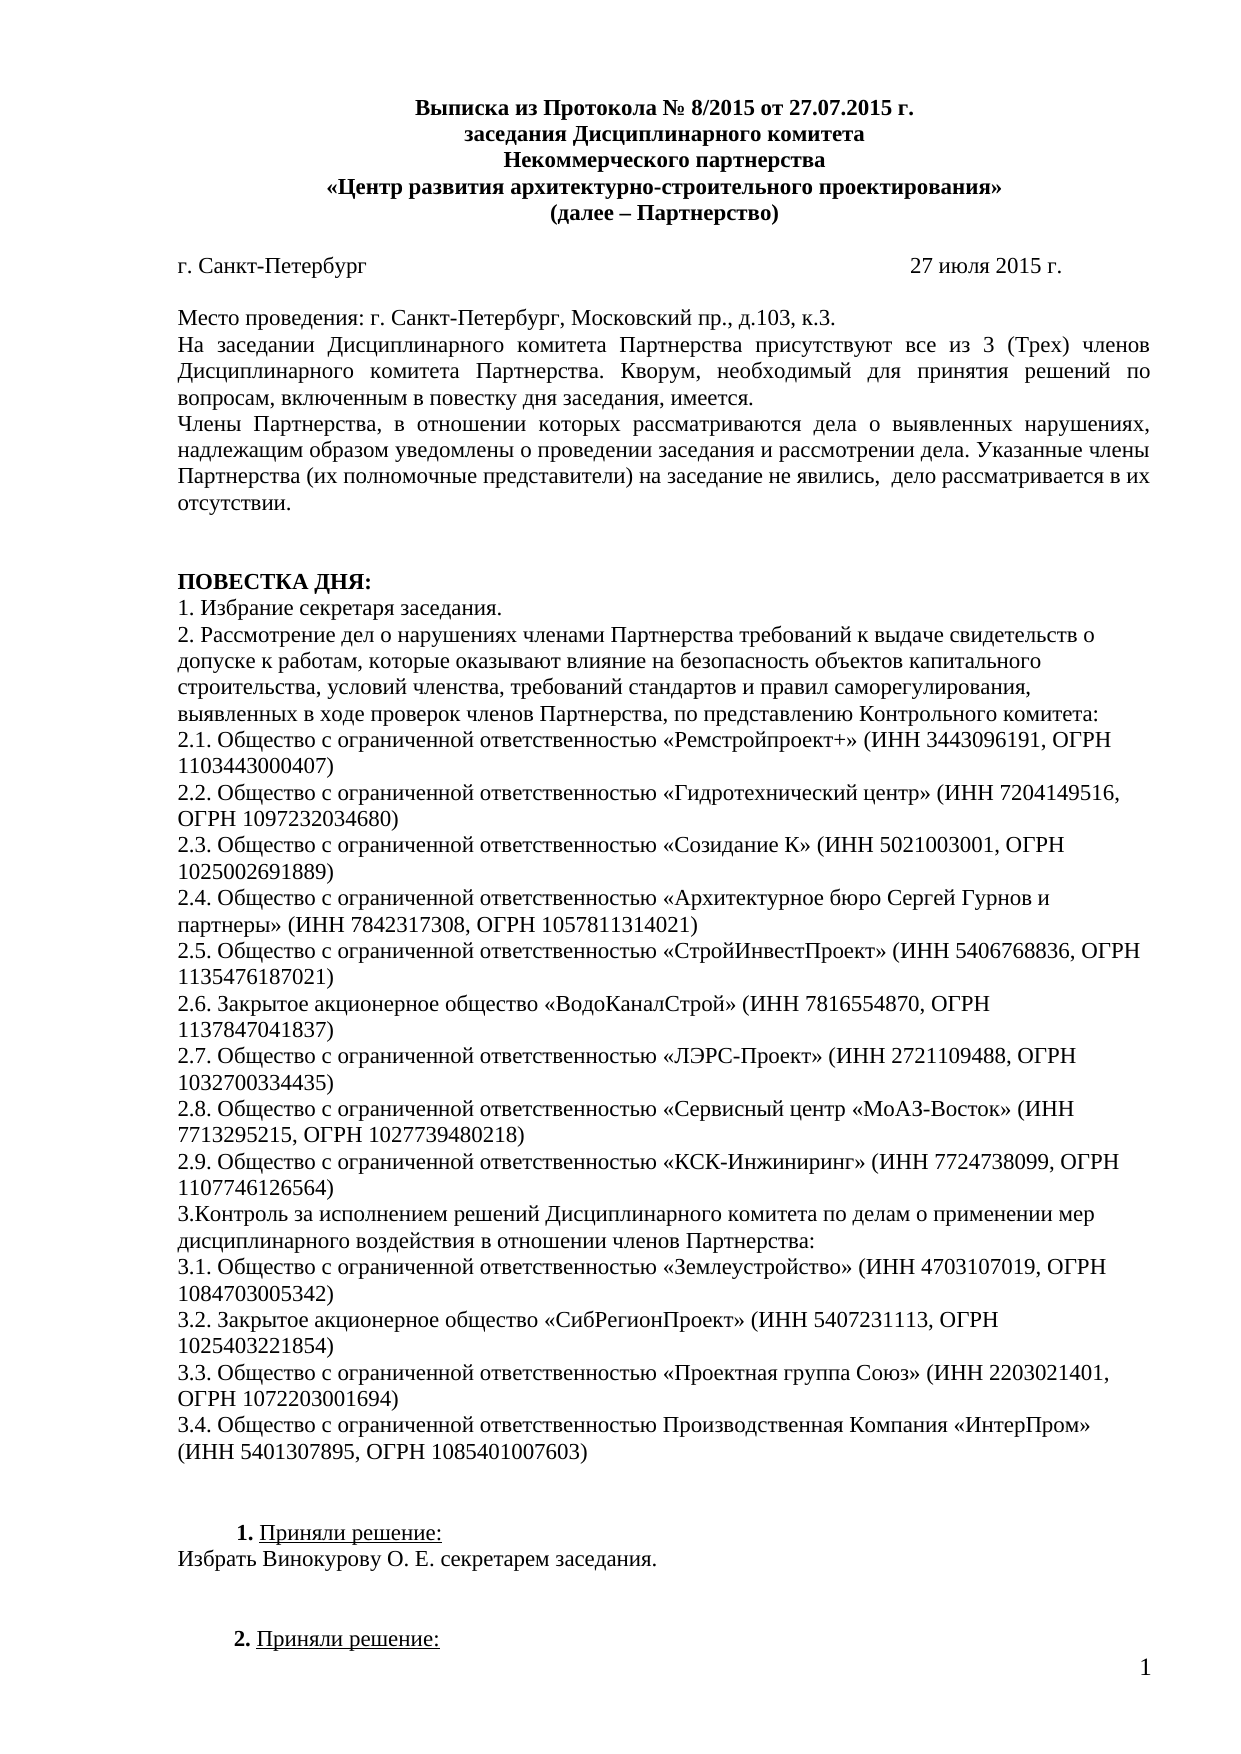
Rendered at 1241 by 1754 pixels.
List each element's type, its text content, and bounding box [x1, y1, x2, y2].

text 3.1. Общество с ограниченной ответственностью «Землеустройство» (ИНН 4703107019, ОГРН 1084703005342) [177, 1253, 1152, 1306]
text На заседании Дисциплинарного комитета Партнерства присутствуют все из 3 (Трех) членов Дисциплинарного комитета Партнерства. Кворум, необходимый для принятия решений по вопросам, включенным в повестку дня заседания, имеется. [177, 331, 1152, 410]
text 2. Рассмотрение дел о нарушениях членами Партнерства требований к выдаче свидетельств о допуске к работам, которые оказывают влияние на безопасность объектов капитального строительства, условий членства, требований стандартов и правил саморегулирования, выявленных в ходе проверок членов Партнерства, по представлению Контрольного комитета: [177, 621, 1152, 726]
text 1. Приняли решение: [177, 1519, 1152, 1546]
text Некоммерческого партнерства [177, 146, 1152, 173]
text 2.3. Общество с ограниченной ответственностью «Созидание К» (ИНН 5021003001, ОГРН 1025002691889) [177, 832, 1152, 884]
text заседания Дисциплинарного комитета [177, 120, 1152, 146]
text г. Санкт-Петербург 27 июля 2015 г. [177, 252, 1152, 278]
text 2. Приняли решениe: [177, 1624, 1152, 1651]
text 2.1. Общество с ограниченной ответственностью «Ремстройпроект+» (ИНН 3443096191, ОГРН 1103443000407) [177, 726, 1152, 779]
text 2.4. Общество с ограниченной ответственностью «Архитектурное бюро Сергей Гурнов и партнеры» (ИНН 7842317308, ОГРН 1057811314021) [177, 884, 1152, 937]
text 3.4. Общество с ограниченной ответственностью Производственная Компания «ИнтерПром» (ИНН 5401307895, ОГРН 1085401007603) [177, 1411, 1152, 1464]
text ПОВЕСТКА ДНЯ: [177, 568, 1152, 594]
text 2.7. Общество с ограниченной ответственностью «ЛЭРС-Проект» (ИНН 2721109488, ОГРН 1032700334435) [177, 1042, 1152, 1095]
text 2.5. Общество с ограниченной ответственностью «СтройИнвестПроект» (ИНН 5406768836, ОГРН 1135476187021) [177, 937, 1152, 990]
text 3.2. Закрытое акционерное общество «СибРегионПроект» (ИНН 5407231113, ОГРН 1025403221854) [177, 1306, 1152, 1359]
text 2.6. Закрытое акционерное общество «ВодоКаналСтрой» (ИНН 7816554870, ОГРН 1137847041837) [177, 990, 1152, 1042]
text 1. Избрание секретаря заседания. [177, 594, 1152, 621]
text 2.9. Общество с ограниченной ответственностью «КСК-Инжиниринг» (ИНН 7724738099, ОГРН 1107746126564) [177, 1148, 1152, 1201]
text Выписка из Протокола № 8/2015 от 27.07.2015 г. [177, 94, 1152, 120]
text 3.3. Общество с ограниченной ответственностью «Проектная группа Союз» (ИНН 2203021401, ОГРН 1072203001694) [177, 1359, 1152, 1411]
text Место проведения: г. Санкт-Петербург, Московский пр., д.103, к.3. [177, 304, 1152, 331]
text (далее – Партнерство) [177, 199, 1152, 225]
text Избрать Винокурову О. Е. секретарем заседания. [177, 1546, 1152, 1572]
text «Центр развития архитектурно-строительного проектирования» [177, 173, 1152, 199]
text 2.8. Общество с ограниченной ответственностью «Сервисный центр «МоАЗ-Восток» (ИНН 7713295215, ОГРН 1027739480218) [177, 1095, 1152, 1148]
text 2.2. Общество с ограниченной ответственностью «Гидротехнический центр» (ИНН 7204149516, ОГРН 1097232034680) [177, 779, 1152, 832]
text Члены Партнерства, в отношении которых рассматриваются дела о выявленных нарушениях, надлежащим образом уведомлены о проведении заседания и рассмотрении дела. Указанные члены Партнерства (их полномочные представители) на заседание не явились, дело рассматривается в их отсутствии. [177, 410, 1152, 515]
text 3.Контроль за исполнением решений Дисциплинарного комитета по делам о применении мер дисциплинарного воздействия в отношении членов Партнерства: [177, 1201, 1152, 1253]
